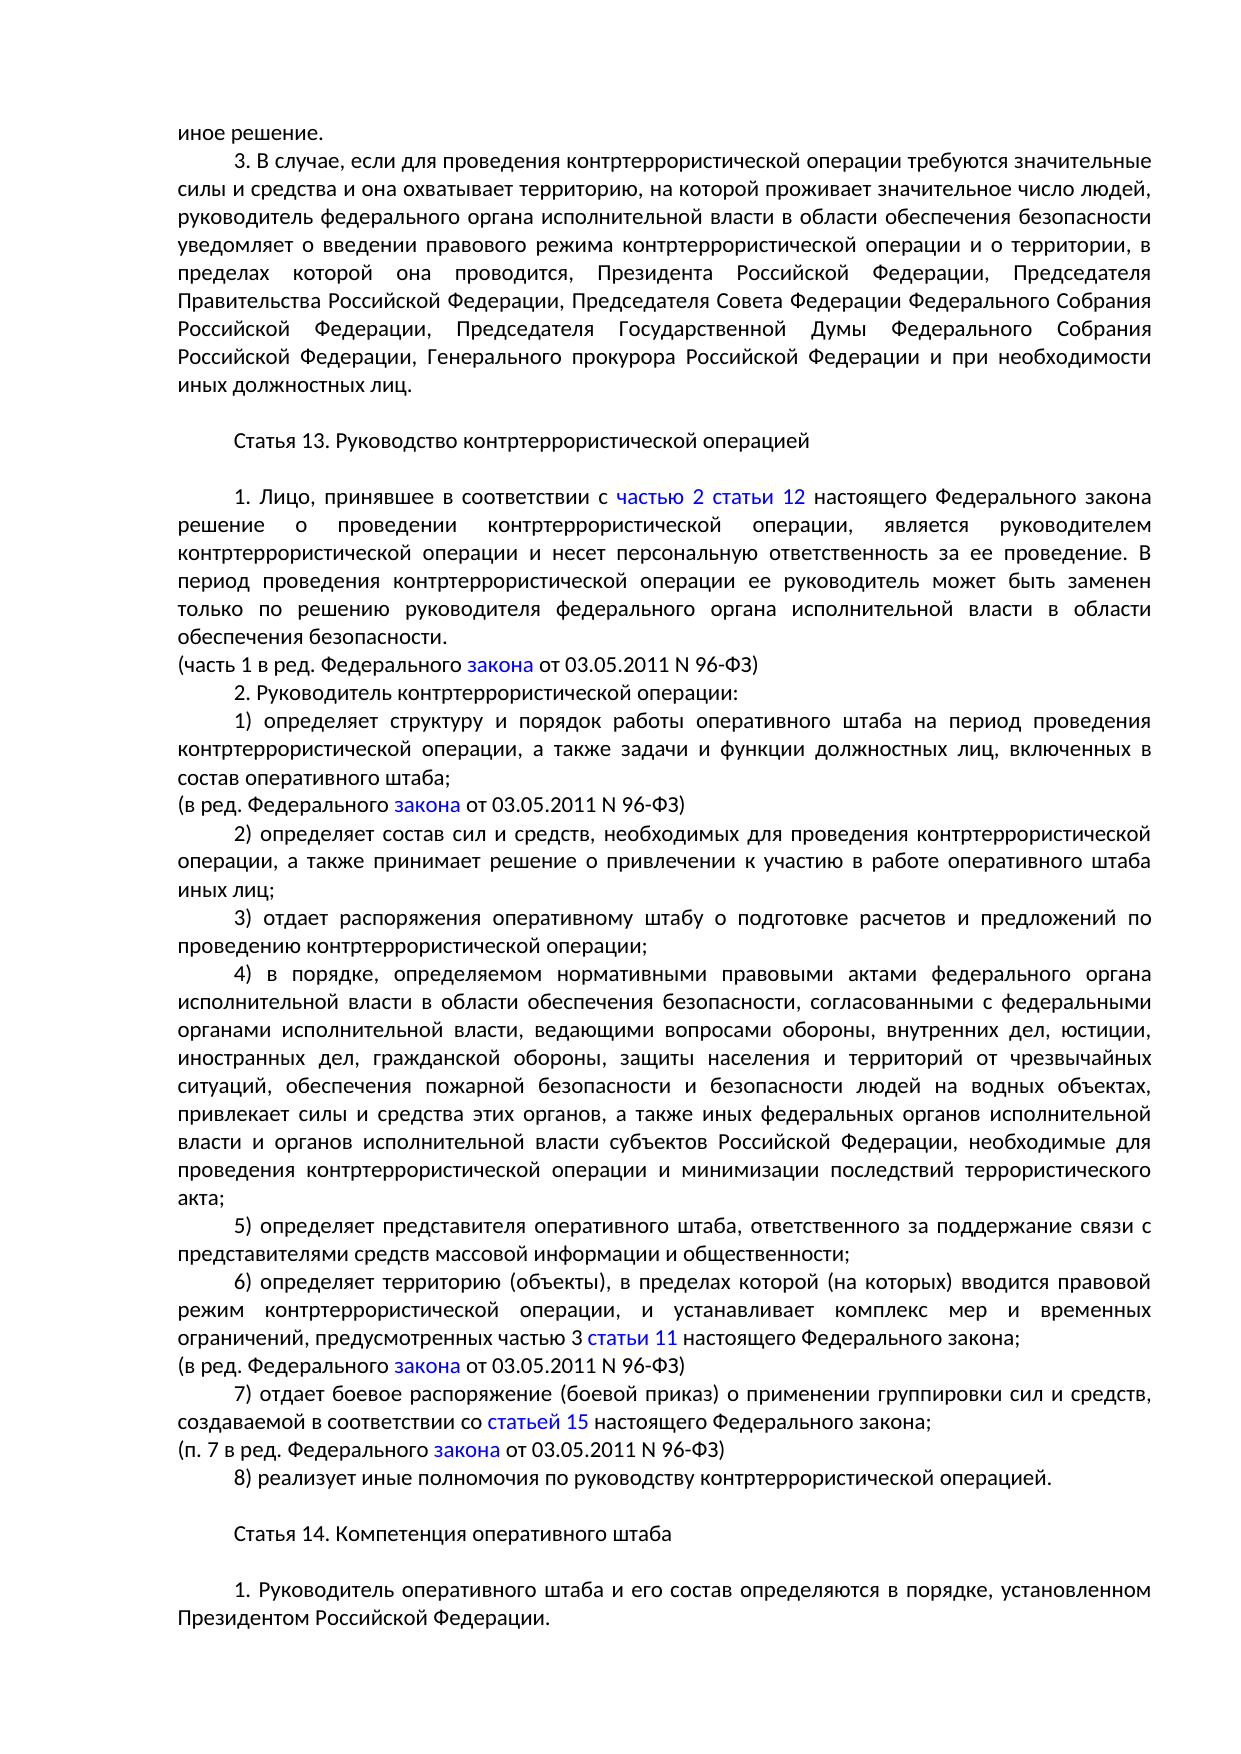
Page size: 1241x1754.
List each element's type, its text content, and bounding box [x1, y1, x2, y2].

text 5) определяет представителя оперативного штаба, ответственного за поддержание связи с представителями средств массовой информации и общественности; [177, 1211, 1152, 1267]
text 7) отдает боевое распоряжение (боевой приказ) о применении группировки сил и средств, создаваемой в соответствии со статьей 15 настоящего Федерального закона; [177, 1379, 1152, 1435]
text Статья 13. Руководство контртеррористической операцией [177, 426, 1152, 454]
text (в ред. Федерального закона от 03.05.2011 N 96-ФЗ) [177, 791, 1152, 819]
text 6) определяет территорию (объекты), в пределах которой (на которых) вводится правовой режим контртеррористической операции, и устанавливает комплекс мер и временных ограничений, предусмотренных частью 3 статьи 11 настоящего Федерального закона; [177, 1267, 1152, 1351]
text 3) отдает распоряжения оперативному штабу о подготовке расчетов и предложений по проведению контртеррористической операции; [177, 903, 1152, 959]
text Статья 14. Компетенция оперативного штаба [177, 1519, 1152, 1547]
text 1. Лицо, принявшее в соответствии с частью 2 статьи 12 настоящего Федерального закона решение о проведении контртеррористической операции, является руководителем контртеррористической операции и несет персональную ответственность за ее проведение. В период проведения контртеррористической операции ее руководитель может быть заменен только по решению руководителя федерального органа исполнительной власти в области обеспечения безопасности. [177, 482, 1152, 651]
text (п. 7 в ред. Федерального закона от 03.05.2011 N 96-ФЗ) [177, 1435, 1152, 1463]
text 3. В случае, если для проведения контртеррористической операции требуются значительные силы и средства и она охватывает территорию, на которой проживает значительное число людей, руководитель федерального органа исполнительной власти в области обеспечения безопасности уведомляет о введении правового режима контртеррористической операции и о территории, в пределах которой она проводится, Президента Российской Федерации, Председателя Правительства Российской Федерации, Председателя Совета Федерации Федерального Собрания Российской Федерации, Председателя Государственной Думы Федерального Собрания Российской Федерации, Генерального прокурора Российской Федерации и при необходимости иных должностных лиц. [177, 146, 1152, 398]
text (часть 1 в ред. Федерального закона от 03.05.2011 N 96-ФЗ) [177, 651, 1152, 678]
text 1) определяет структуру и порядок работы оперативного штаба на период проведения контртеррористической операции, а также задачи и функции должностных лиц, включенных в состав оперативного штаба; [177, 707, 1152, 791]
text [177, 118, 1152, 146]
text 8) реализует иные полномочия по руководству контртеррористической операцией. [177, 1463, 1152, 1491]
text 4) в порядке, определяемом нормативными правовыми актами федерального органа исполнительной власти в области обеспечения безопасности, согласованными с федеральными органами исполнительной власти, ведающими вопросами обороны, внутренних дел, юстиции, иностранных дел, гражданской обороны, защиты населения и территорий от чрезвычайных ситуаций, обеспечения пожарной безопасности и безопасности людей на водных объектах, привлекает силы и средства этих органов, а также иных федеральных органов исполнительной власти и органов исполнительной власти субъектов Российской Федерации, необходимые для проведения контртеррористической операции и минимизации последствий террористического акта; [177, 959, 1152, 1211]
text (в ред. Федерального закона от 03.05.2011 N 96-ФЗ) [177, 1351, 1152, 1379]
text 2) определяет состав сил и средств, необходимых для проведения контртеррористической операции, а также принимает решение о привлечении к участию в работе оперативного штаба иных лиц; [177, 819, 1152, 903]
text 2. Руководитель контртеррористической операции: [177, 678, 1152, 707]
text 1. Руководитель оперативного штаба и его состав определяются в порядке, установленном Президентом Российской Федерации. [177, 1575, 1152, 1631]
